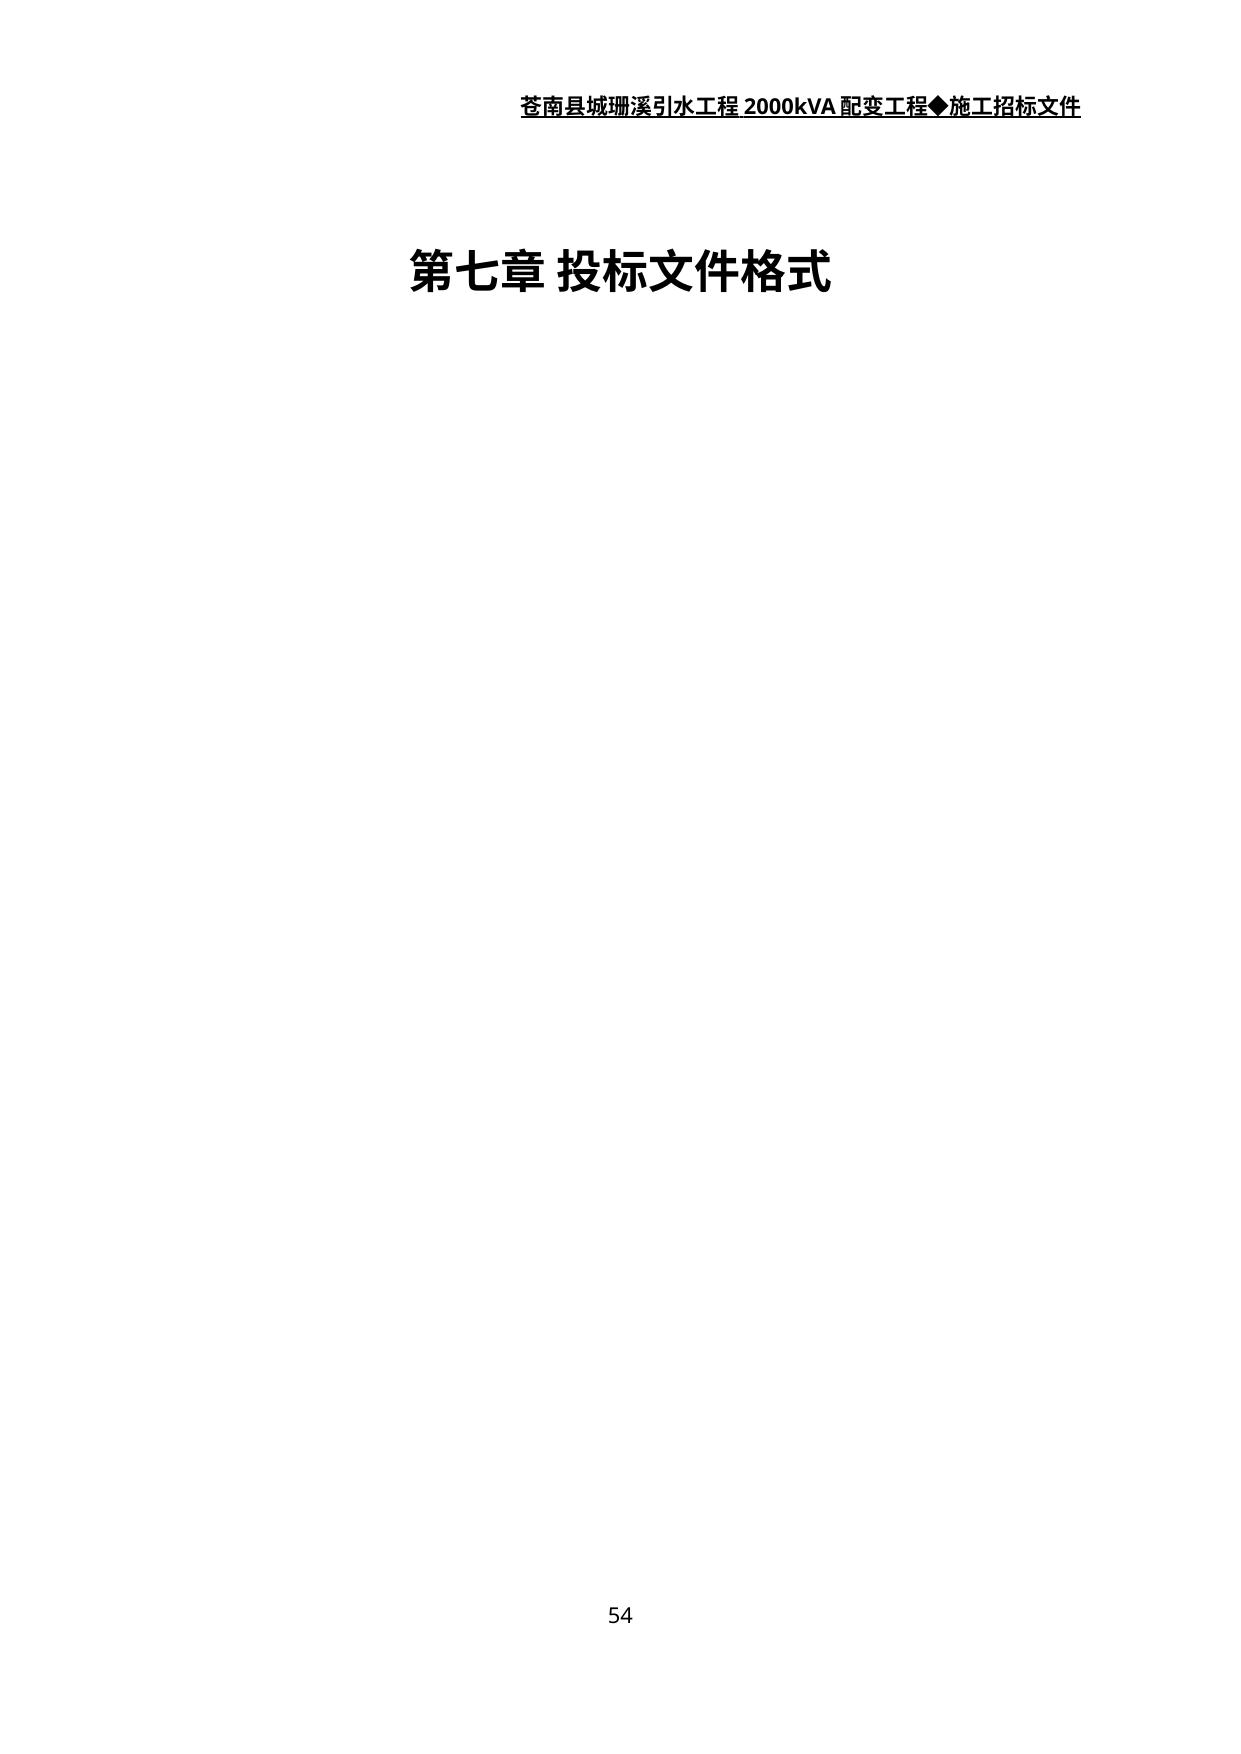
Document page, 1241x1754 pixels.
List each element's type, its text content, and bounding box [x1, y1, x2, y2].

subtitle 第七章 投标文件格式 [159, 219, 1081, 317]
